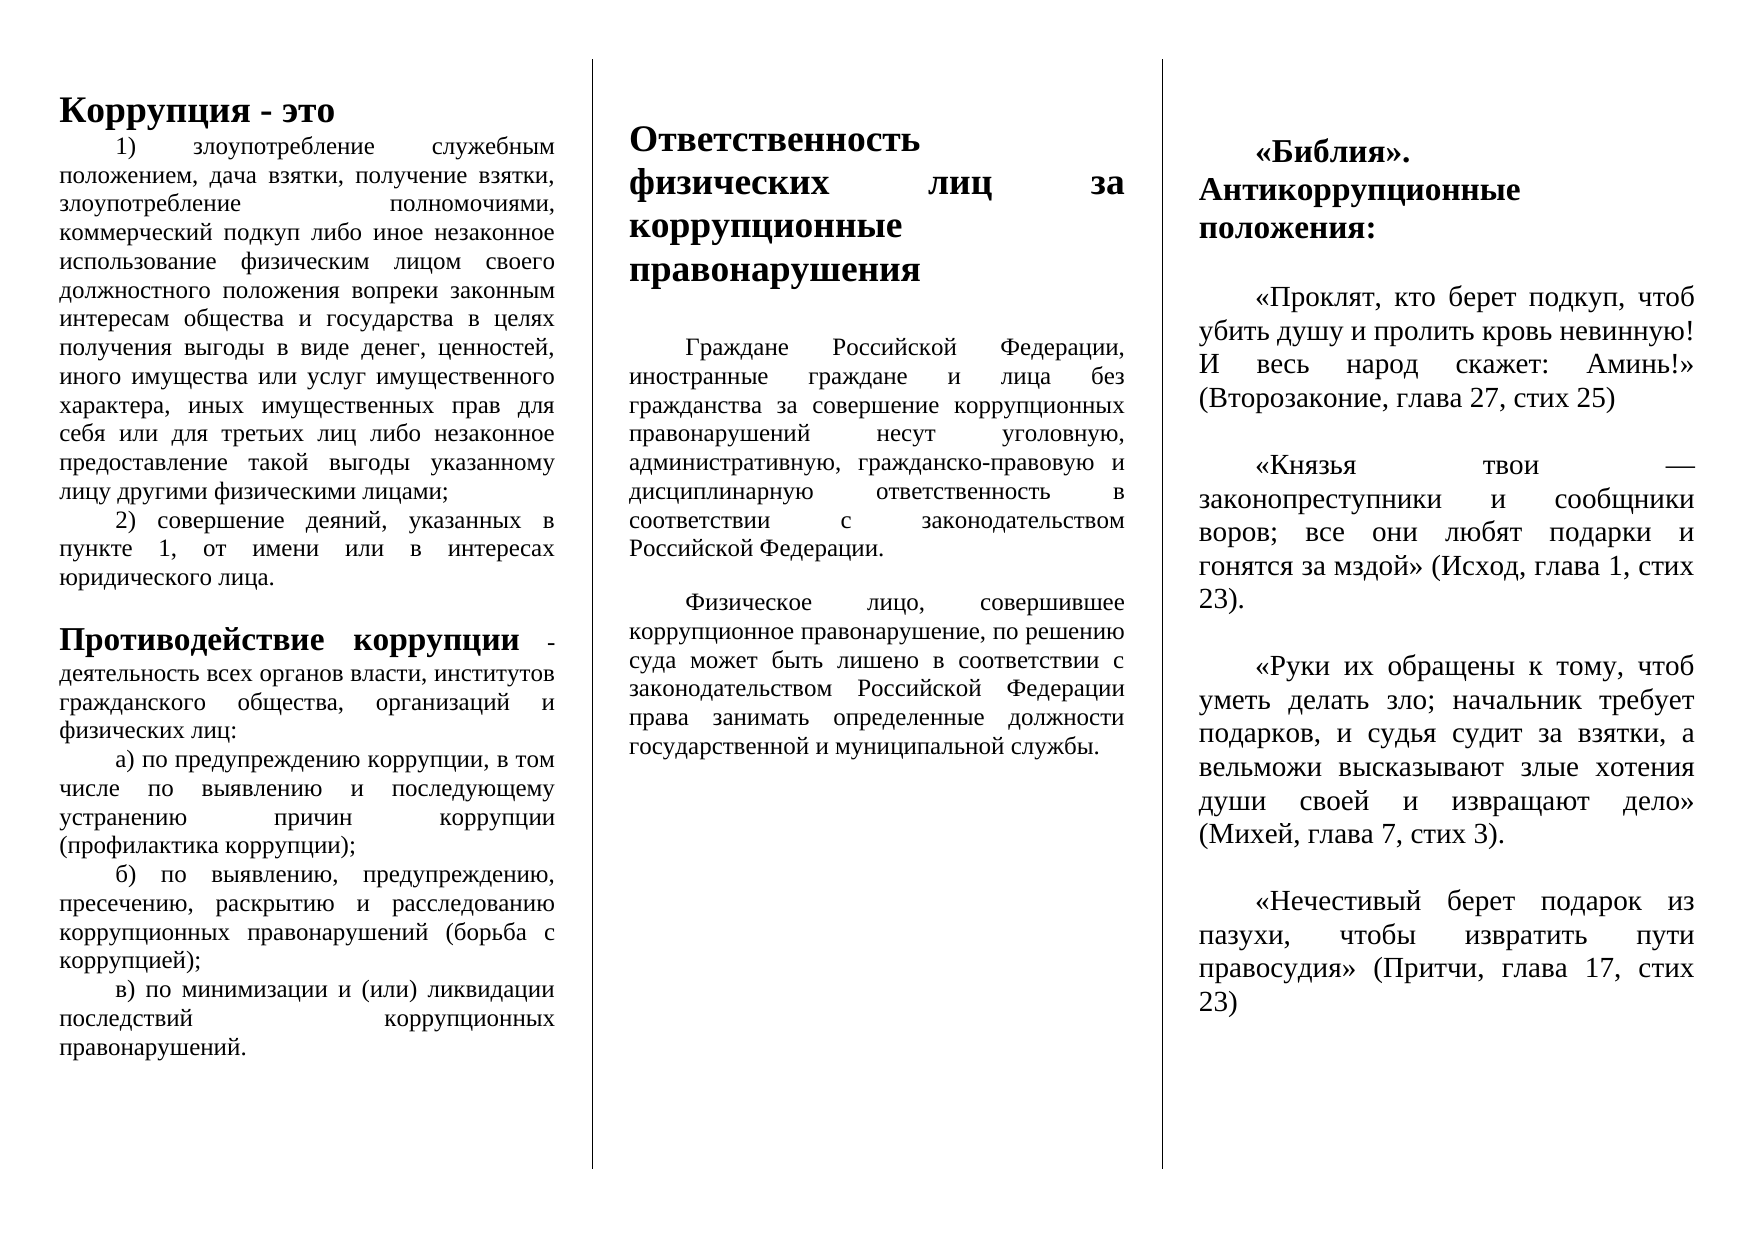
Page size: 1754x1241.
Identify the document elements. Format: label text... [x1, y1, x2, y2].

text Коррупция - это [59, 88, 555, 131]
text б) по выявлению, предупреждению, пресечению, раскрытию и расследованию коррупционных правонарушений (борьба с коррупцией); [59, 859, 555, 974]
text 2) совершение деяний, указанных в пункте 1, от имени или в интересах юридического лица. [59, 505, 555, 591]
text «Проклят, кто берет подкуп, чтоб убить душу и пролить кровь невинную! И весь народ скажет: Аминь!» (Второзаконие, глава 27, стих 25) [1199, 279, 1695, 414]
text «Нечестивый берет подарок из пазухи, чтобы извратить пути правосудия» (Притчи, глава 17, стих 23) [1199, 883, 1695, 1017]
text Противодействие коррупции - деятельность всех органов власти, институтов гражданского общества, организаций и физических лиц: [59, 620, 555, 744]
text «Библия». Антикоррупционные положения: [1199, 131, 1695, 246]
text 1) злоупотребление служебным положением, дача взятки, получение взятки, злоупотребление полномочиями, коммерческий подкуп либо иное незаконное использование физическим лицом своего должностного положения вопреки законным интересам общества и государства в целях получения выгоды в виде денег, ценностей, иного имущества или услуг имущественного характера, иных имущественных прав для себя или для третьих лиц либо незаконное предоставление такой выгоды указанному лицу другими физическими лицами; [59, 131, 555, 505]
text а) по предупреждению коррупции, в том числе по выявлению и последующему устранению причин коррупции (профилактика коррупции); [59, 744, 555, 859]
text в) по минимизации и (или) ликвидации последствий коррупционных правонарушений. [59, 974, 555, 1061]
text «Князья твои ― законопреступники и сообщники воров; все они любят подарки и гонятся за мздой» (Исход, глава 1, стих 23). [1199, 447, 1695, 615]
text «Руки их обращены к тому, чтоб уметь делать зло; начальник требует подарков, и судья судит за взятки, а вельможи высказывают злые хотения души своей и извращают дело» (Михей, глава 7, стих 3). [1199, 648, 1695, 850]
text Граждане Российской Федерации, иностранные граждане и лица без гражданства за совершение коррупционных правонарушений несут уголовную, административную, гражданско-правовую и дисциплинарную ответственность в соответствии с законодательством Российской Федерации. [629, 332, 1125, 562]
text Физическое лицо, совершившее коррупционное правонарушение, по решению суда может быть лишено в соответствии с законодательством Российской Федерации права занимать определенные должности государственной и муниципальной службы. [629, 587, 1125, 760]
text Ответственность физических лиц за коррупционные правонарушения [629, 117, 1125, 289]
